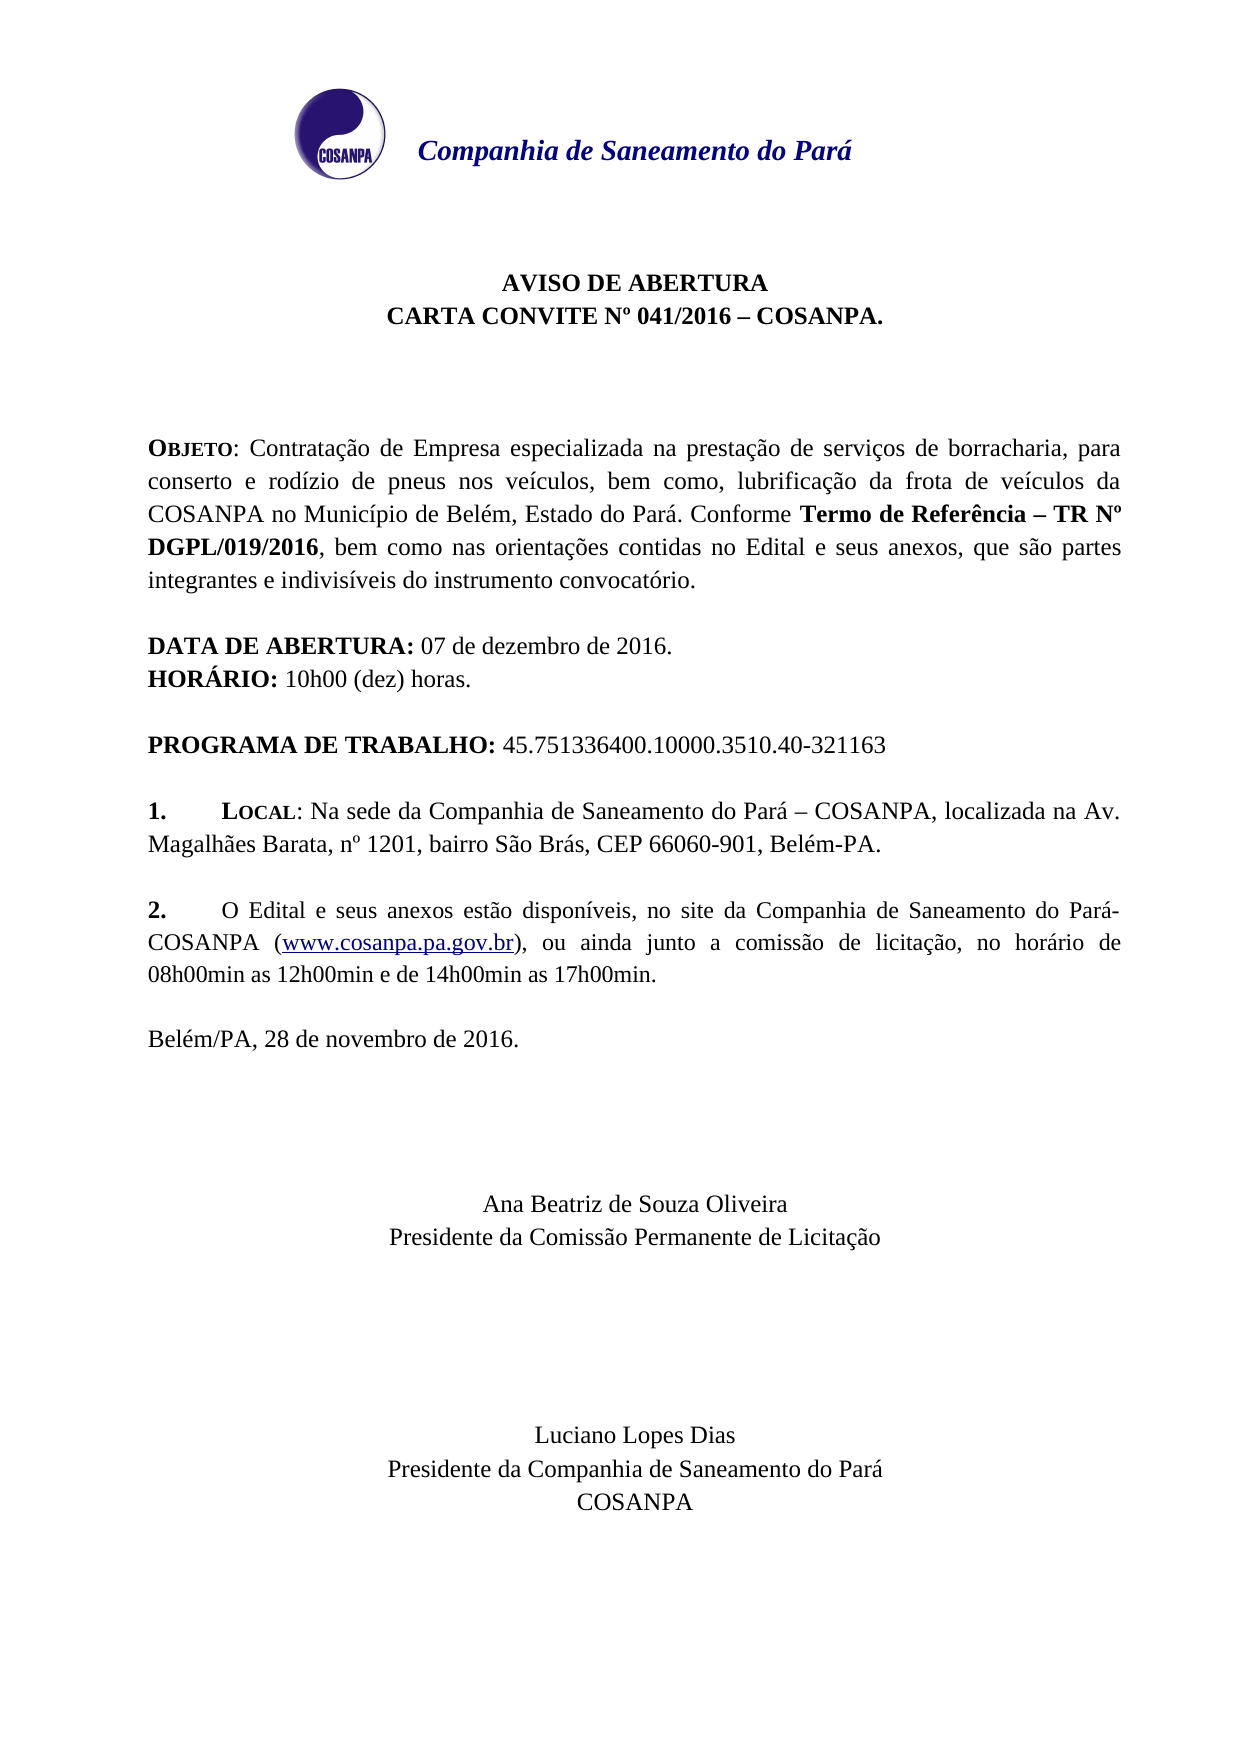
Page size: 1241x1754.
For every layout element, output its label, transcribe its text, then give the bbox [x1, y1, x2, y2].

text Luciano Lopes Dias [148, 1421, 1122, 1449]
list Local: Na sede da Companhia de Saneamento do Pará – COSANPA, localizada na Av. Magalhães Barata, nº 1201, bairro São Brás, CEP 66060-901, Belém-PA. [148, 796, 1122, 858]
text Ana Beatriz de Souza Oliveira [148, 1189, 1122, 1218]
picture [292, 86, 388, 182]
text CARTA CONVITE Nº 041/2016 – COSANPA. [148, 301, 1122, 329]
text Belém/PA, 28 de novembro de 2016. [148, 1024, 1122, 1053]
text Presidente da Companhia de Saneamento do Pará [148, 1454, 1122, 1482]
list O Edital e seus anexos estão disponíveis, no site da Companhia de Saneamento do Pará- COSANPA (www.cosanpa.pa.gov.br), ou ainda junto a comissão de licitação, no horário de 08h00min as 12h00min e de 14h00min as 17h00min. [148, 895, 1122, 987]
text PROGRAMA DE TRABALHO: 45.751336400.10000.3510.40-321163 [148, 730, 1122, 759]
text AVISO DE ABERTURA [148, 268, 1122, 297]
text HORÁRIO: 10h00 (dez) horas. [148, 664, 1122, 693]
text Presidente da Comissão Permanente de Licitação [148, 1222, 1122, 1251]
text COSANPA [148, 1487, 1122, 1515]
text DATA DE ABERTURA: 07 de dezembro de 2016. [148, 631, 1122, 660]
text Objeto: Contratação de Empresa especializada na prestação de serviços de borracharia, para conserto e rodízio de pneus nos veículos, bem como, lubrificação da frota de veículos da COSANPA no Município de Belém, Estado do Pará. Conforme Termo de Referência – TR Nº DGPL/019/2016, bem como nas orientações contidas no Edital e seus anexos, que são partes integrantes e indivisíveis do instrumento convocatório. [148, 433, 1122, 594]
